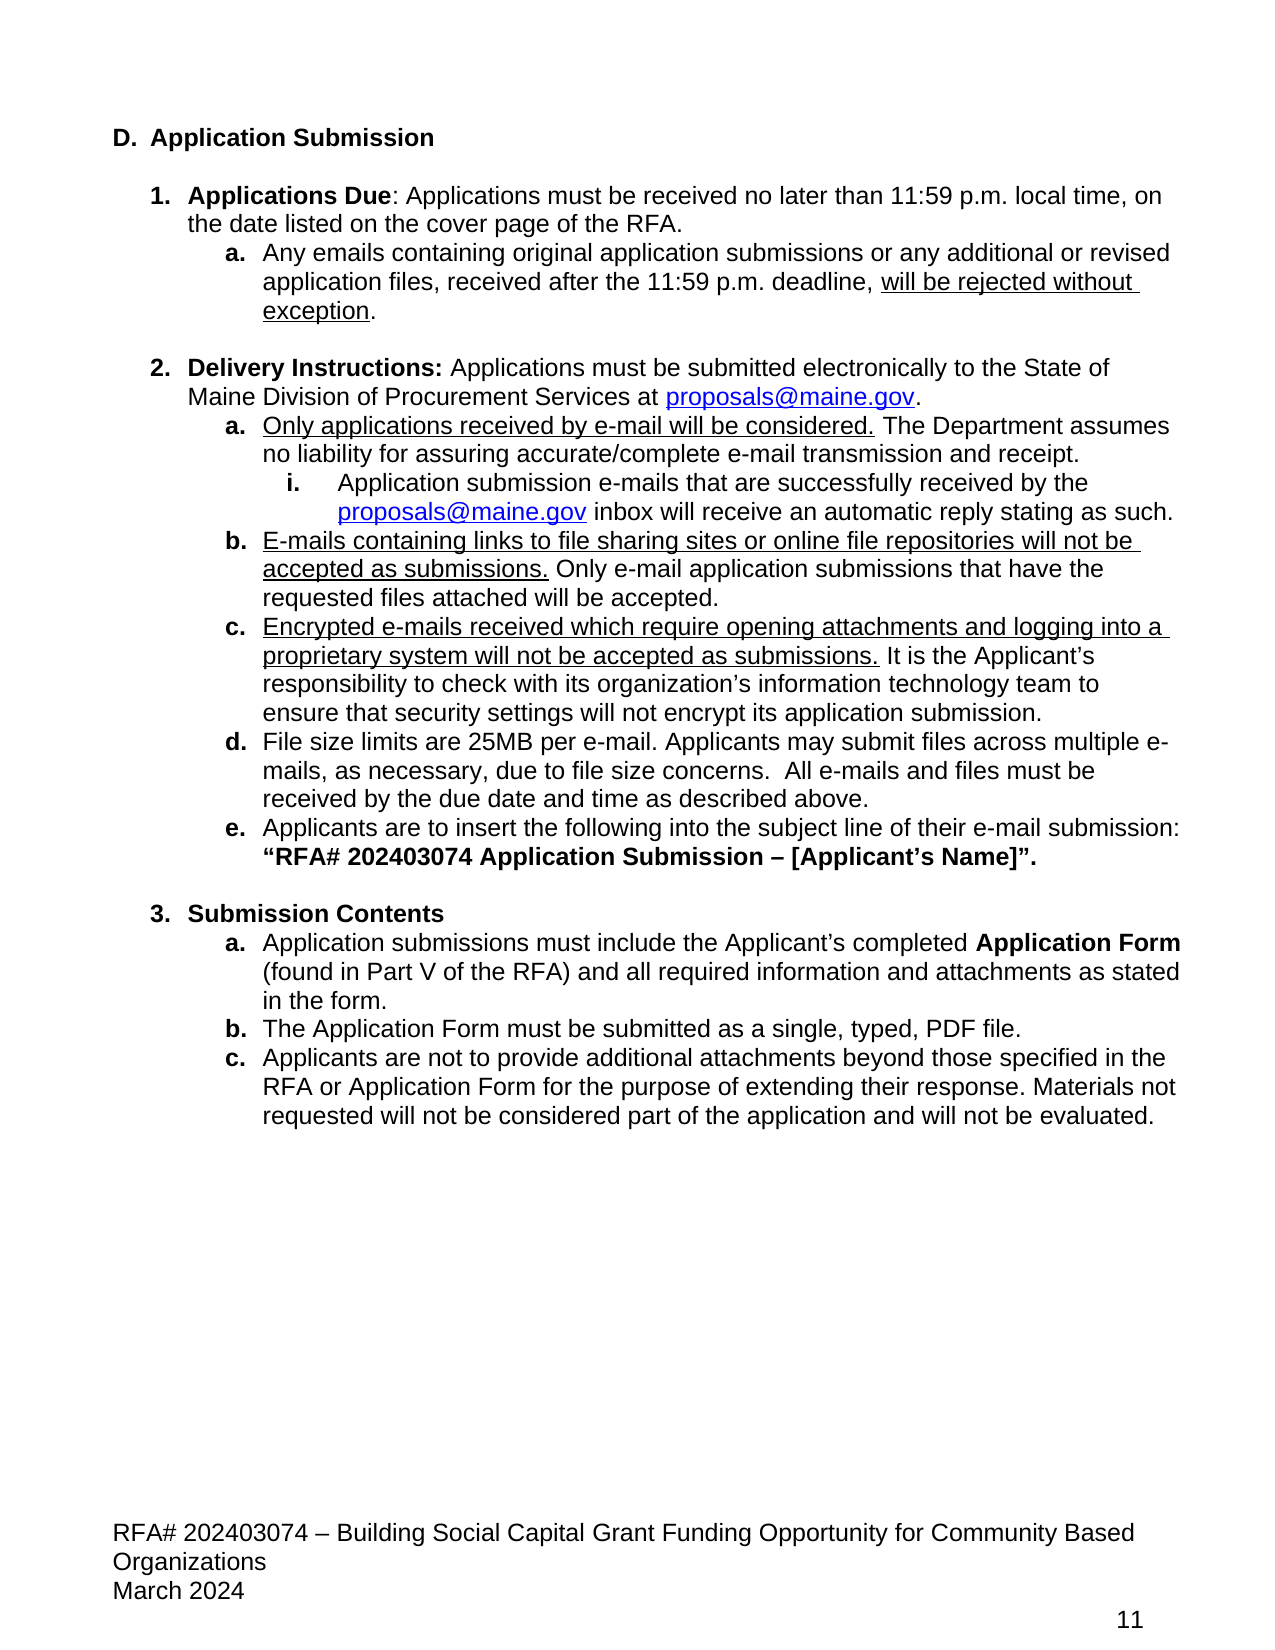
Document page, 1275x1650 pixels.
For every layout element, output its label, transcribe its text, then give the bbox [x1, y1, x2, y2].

list Applicants are to insert the following into the subject line of their e-mail submission: “RFA# 202403074 Application Submission – [Applicant’s Name]”. [225, 813, 1181, 871]
list Submission Contents [150, 899, 1181, 928]
list Only applications received by e-mail will be considered. The Department assumes no liability for assuring accurate/complete e-mail transmission and receipt. [225, 411, 1181, 468]
list Application submission e-mails that are successfully received by the proposals@maine.gov inbox will receive an automatic reply stating as such. [300, 468, 1181, 526]
list Any emails containing original application submissions or any additional or revised application files, received after the 11:59 p.m. deadline, will be rejected without exception. [225, 238, 1181, 324]
list Applicants are not to provide additional attachments beyond those specified in the RFA or Application Form for the purpose of extending their response. Materials not requested will not be considered part of the application and will not be evaluated. [225, 1043, 1181, 1129]
list Applications Due: Applications must be received no later than 11:59 p.m. local time, on the date listed on the cover page of the RFA. [150, 181, 1181, 238]
list Delivery Instructions: Applications must be submitted electronically to the State of Maine Division of Procurement Services at proposals@maine.gov. [150, 353, 1181, 411]
list E-mails containing links to file sharing sites or online file repositories will not be accepted as submissions. Only e-mail application submissions that have the requested files attached will be accepted. [225, 526, 1181, 612]
list The Application Form must be submitted as a single, typed, PDF file. [225, 1014, 1181, 1043]
list File size limits are 25MB per e-mail. Applicants may submit files across multiple e-mails, as necessary, due to file size concerns. All e-mails and files must be received by the due date and time as described above. [225, 727, 1181, 813]
subtitle Application Submission [112, 123, 1181, 152]
list Encrypted e-mails received which require opening attachments and logging into a proprietary system will not be accepted as submissions. It is the Applicant’s responsibility to check with its organization’s information technology team to ensure that security settings will not encrypt its application submission. [225, 612, 1181, 727]
list Application submissions must include the Applicant’s completed Application Form (found in Part V of the RFA) and all required information and attachments as stated in the form. [225, 928, 1181, 1014]
